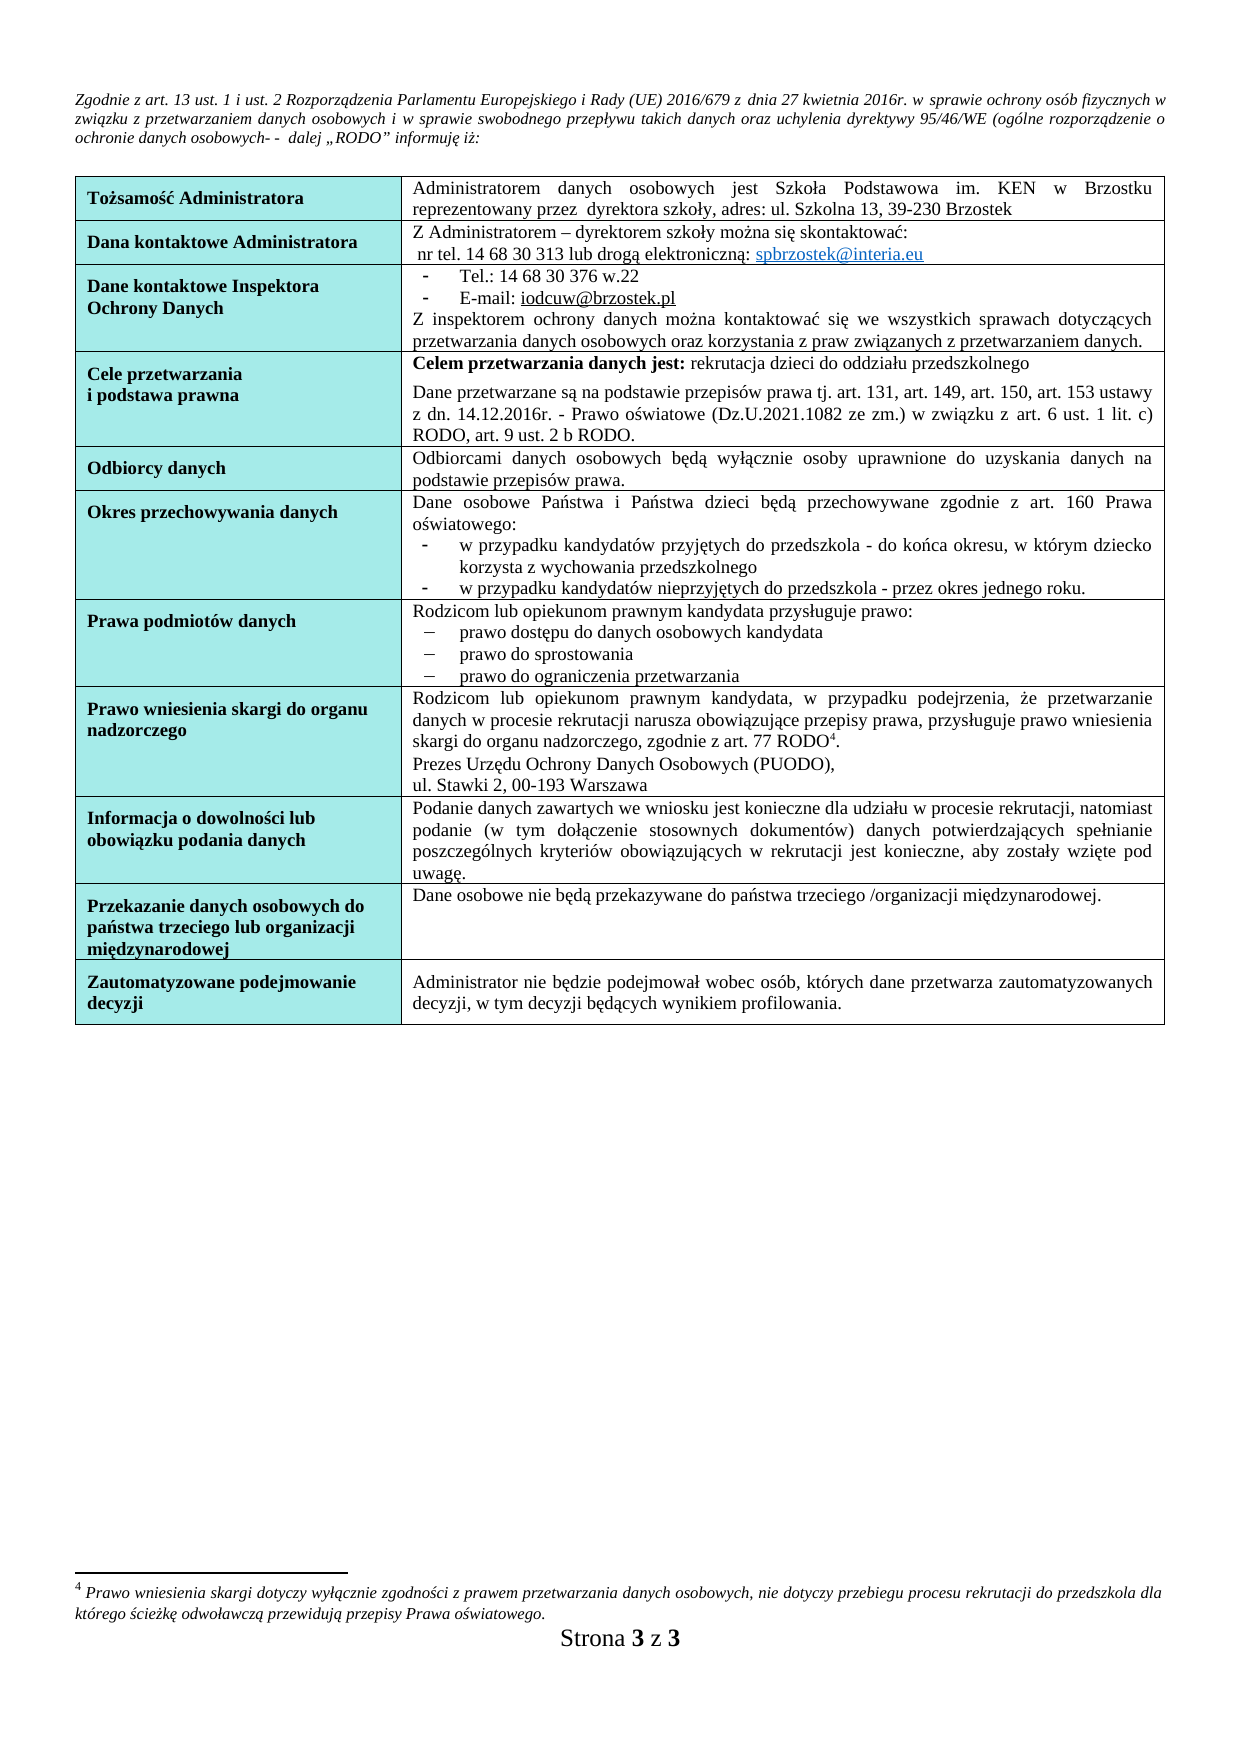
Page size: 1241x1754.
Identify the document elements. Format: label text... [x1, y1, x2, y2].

table_cell Informacja o dowolności lub obowiązku podania danych [76, 797, 401, 883]
table_cell Przekazanie danych osobowych do państwa trzeciego lub organizacji międzynarodowej [76, 884, 401, 959]
table_cell Prawo wniesienia skargi do organu nadzorczego [76, 687, 401, 796]
table_cell Tel.: 14 68 30 376 w.22 E-mail: iodcuw@brzostek.pl Z inspektorem ochrony danych można kontaktować się we wszystkich sprawach dotyczących przetwarzania danych osobowych oraz korzystania z praw związanych z przetwarzaniem danych. [402, 265, 1164, 351]
table_cell Dane osobowe nie będą przekazywane do państwa trzeciego /organizacji międzynarodowej. [402, 884, 1164, 959]
table_cell Dane kontaktowe Inspektora Ochrony Danych [76, 265, 401, 351]
table_cell Cele przetwarzania i podstawa prawna [76, 352, 401, 446]
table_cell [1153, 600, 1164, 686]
table_cell Podanie danych zawartych we wniosku jest konieczne dla udziału w procesie rekrutacji, natomiast podanie (w tym dołączenie stosownych dokumentów) danych potwierdzających spełnianie poszczególnych kryteriów obowiązujących w rekrutacji jest konieczne, aby zostały wzięte pod uwagę. [402, 797, 1164, 883]
table_cell Prawa podmiotów danych [76, 600, 401, 686]
table_cell Okres przechowywania danych [76, 491, 401, 599]
table_cell Dana kontaktowe Administratora [76, 221, 401, 264]
table_cell Administrator nie będzie podejmował wobec osób, których dane przetwarza zautomatyzowanych decyzji, w tym decyzji będących wynikiem profilowania. [402, 960, 1164, 1024]
table_cell Odbiorcy danych [76, 447, 401, 490]
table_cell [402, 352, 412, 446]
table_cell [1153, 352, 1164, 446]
table_cell Dane osobowe Państwa i Państwa dzieci będą przechowywane zgodnie z art. 160 Prawa oświatowego: w przypadku kandydatów przyjętych do przedszkola - do końca okresu, w którym dziecko korzysta z wychowania przedszkolnego w przypadku kandydatów nieprzyjętych do przedszkola - przez okres jednego roku. [402, 491, 1164, 599]
table_header Administratorem danych osobowych jest Szkoła Podstawowa im. KEN w Brzostku reprezentowany przez dyrektora szkoły, adres: ul. Szkolna 13, 39-230 Brzostek [402, 177, 1164, 220]
table_header Tożsamość Administratora [76, 177, 401, 220]
table_cell Odbiorcami danych osobowych będą wyłącznie osoby uprawnione do uzyskania danych na podstawie przepisów prawa. [402, 447, 1164, 490]
table_cell Rodzicom lub opiekunom prawnym kandydata, w przypadku podejrzenia, że przetwarzanie danych w procesie rekrutacji narusza obowiązujące przepisy prawa, przysługuje prawo wniesienia skargi do organu nadzorczego, zgodnie z art. 77 RODO. Prezes Urzędu Ochrony Danych Osobowych (PUODO), ul. Stawki 2, 00-193 Warszawa [402, 687, 1164, 796]
table_cell Z Administratorem – dyrektorem szkoły można się skontaktować: nr tel. 14 68 30 313 lub drogą elektroniczną: spbrzostek@interia.eu [402, 221, 1164, 264]
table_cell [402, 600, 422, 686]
text Zgodnie z art. 13 ust. 1 i ust. 2 Rozporządzenia Parlamentu Europejskiego i Rady (UE) 2016/679 z dnia 27 kwietnia 2016r. w sprawie ochrony osób fizycznych w związku z przetwarzaniem danych osobowych i w sprawie swobodnego przepływu takich danych oraz uchylenia dyrektywy 95/46/WE (ogólne rozporządzenie o ochronie danych osobowych- - dalej „RODO” informuję iż: [75, 89, 1168, 147]
table_cell Zautomatyzowane podejmowanie decyzji [76, 960, 401, 1024]
